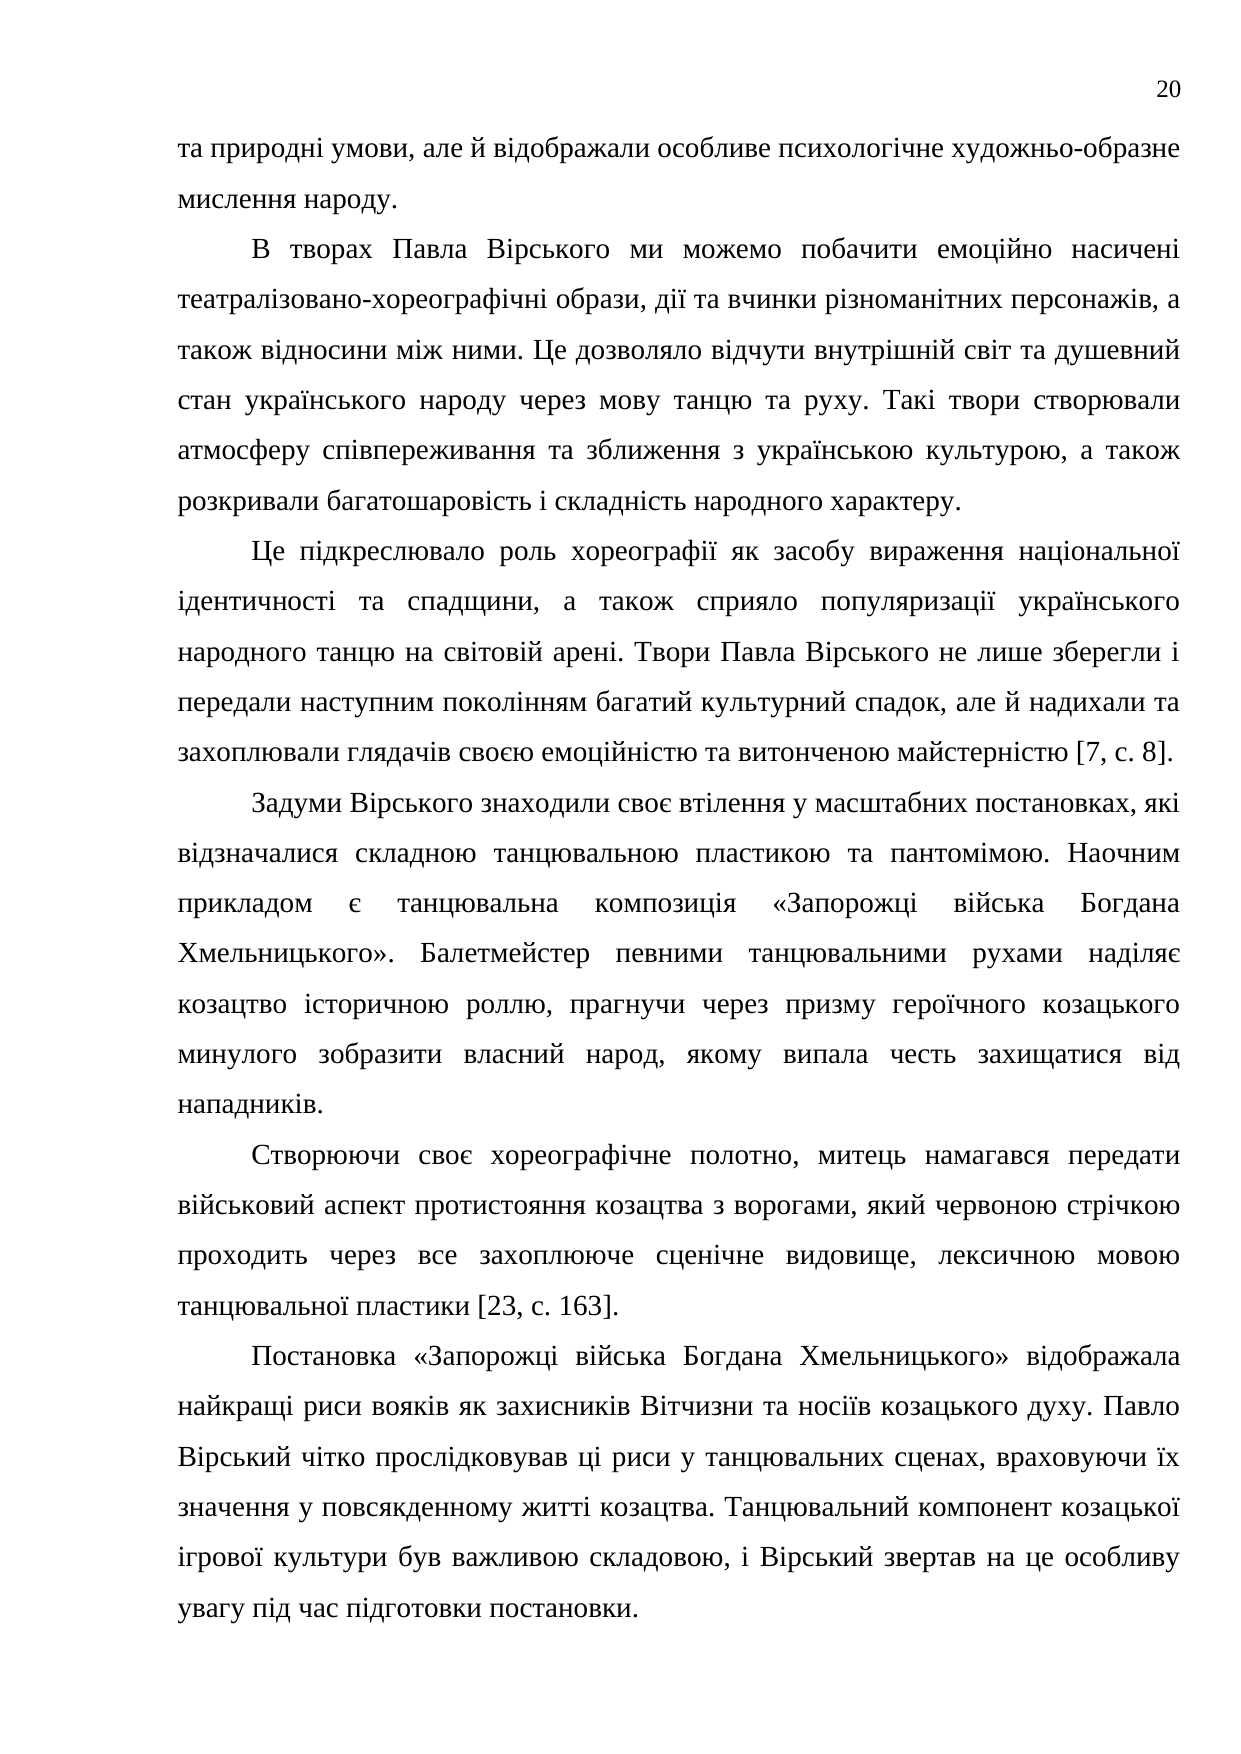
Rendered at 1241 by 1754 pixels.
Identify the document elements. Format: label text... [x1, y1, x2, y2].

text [177, 131, 1181, 214]
text Постановка «Запорожці війська Богдана Хмельницького» відображала найкращі риси вояків як захисників Вітчизни та носіїв козацького духу. Павло Вірський чітко прослідковував ці риси у танцювальних сценах, враховуючи їх значення у повсякденному житті козацтва. Танцювальний компонент козацької ігрової культури був важливою складовою, і Вірський звертав на це особливу увагу під час підготовки постановки. [177, 1338, 1181, 1623]
text Це підкреслювало роль хореографії як засобу вираження національної ідентичності та спадщини, а також сприяло популяризації українського народного танцю на світовій арені. Твори Павла Вірського не лише зберегли і передали наступним поколінням багатий культурний спадок, але й надихали та захоплювали глядачів своєю емоційністю та витонченою майстерністю [7, с. 8]. [177, 533, 1181, 768]
text Задуми Вірського знаходили своє втілення у масштабних постановках, які відзначалися складною танцювальною пластикою та пантомімою. Наочним прикладом є танцювальна композиція «Запорожці війська Богдана Хмельницького». Балетмейстер певними танцювальними рухами наділяє козацтво історичною роллю, прагнучи через призму героїчного козацького минулого зобразити власний народ, якому випала честь захищатися від нападників. [177, 785, 1181, 1120]
text В творах Павла Вірського ми можемо побачити емоційно насичені театралізовано-хореографічні образи, дії та вчинки різноманітних персонажів, а також відносини між ними. Це дозволяло відчути внутрішній світ та душевний стан українського народу через мову танцю та руху. Такі твори створювали атмосферу співпереживання та зближення з українською культурою, а також розкривали багатошаровість і складність народного характеру. [177, 231, 1181, 516]
text Створюючи своє хореографічне полотно, митець намагався передати військовий аспект протистояння козацтва з ворогами, який червоною стрічкою проходить через все захоплююче сценічне видовище, лексичною мовою танцювальної пластики [23, с. 163]. [177, 1137, 1181, 1321]
